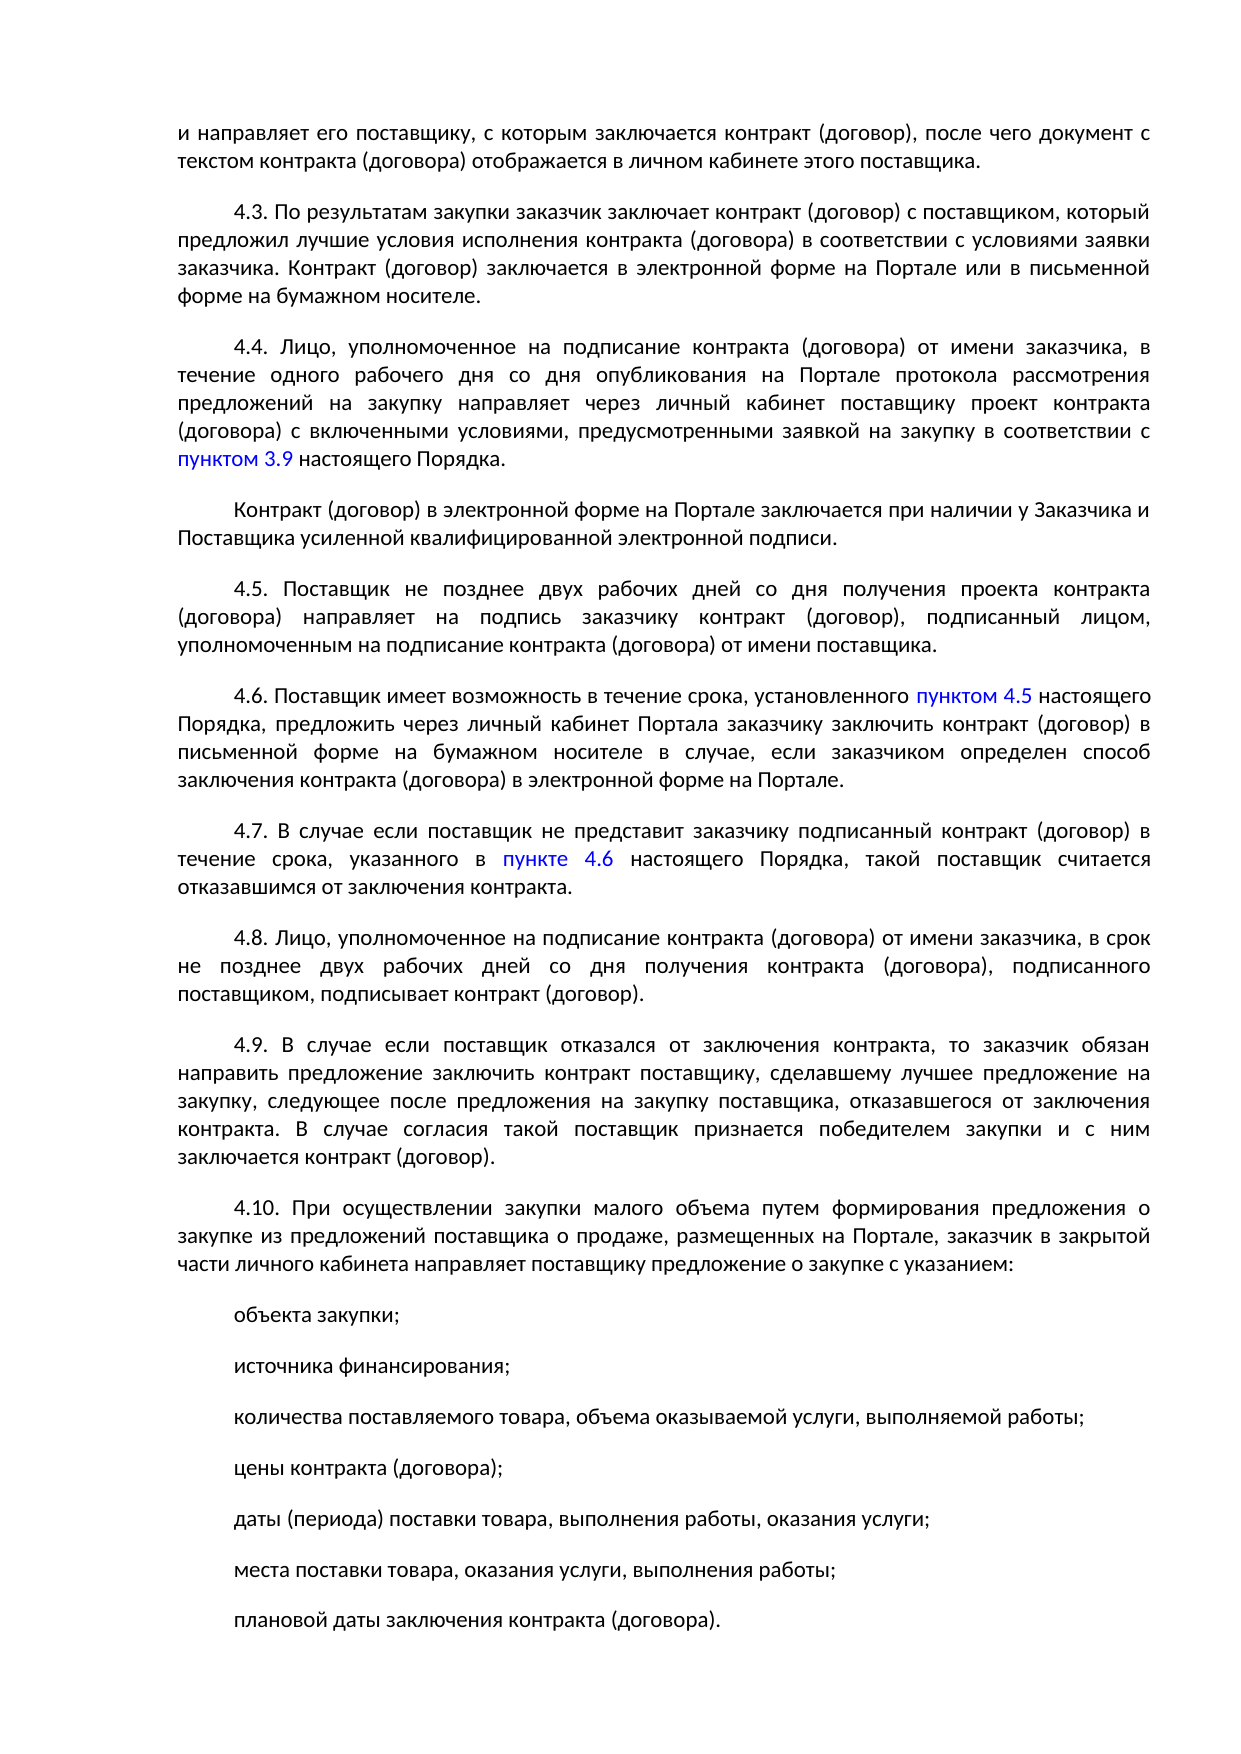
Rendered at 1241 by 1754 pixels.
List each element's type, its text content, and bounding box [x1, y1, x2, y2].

text 4.5. Поставщик не позднее двух рабочих дней со дня получения проекта контракта (договора) направляет на подпись заказчику контракт (договор), подписанный лицом, уполномоченным на подписание контракта (договора) от имени поставщика. [177, 574, 1152, 658]
text цены контракта (договора); [177, 1453, 1152, 1481]
text объекта закупки; [177, 1300, 1152, 1328]
text 4.7. В случае если поставщик не представит заказчику подписанный контракт (договор) в течение срока, указанного в пункте 4.6 настоящего Порядка, такой поставщик считается отказавшимся от заключения контракта. [177, 816, 1152, 900]
text плановой даты заключения контракта (договора). [177, 1606, 1152, 1634]
text 4.8. Лицо, уполномоченное на подписание контракта (договора) от имени заказчика, в срок не позднее двух рабочих дней со дня получения контракта (договора), подписанного поставщиком, подписывает контракт (договор). [177, 923, 1152, 1007]
text количества поставляемого товара, объема оказываемой услуги, выполняемой работы; [177, 1402, 1152, 1430]
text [177, 118, 1152, 174]
text 4.9. В случае если поставщик отказался от заключения контракта, то заказчик обязан направить предложение заключить контракт поставщику, сделавшему лучшее предложение на закупку, следующее после предложения на закупку поставщика, отказавшегося от заключения контракта. В случае согласия такой поставщик признается победителем закупки и с ним заключается контракт (договор). [177, 1030, 1152, 1170]
text Контракт (договор) в электронной форме на Портале заключается при наличии у Заказчика и Поставщика усиленной квалифицированной электронной подписи. [177, 495, 1152, 551]
text 4.6. Поставщик имеет возможность в течение срока, установленного пунктом 4.5 настоящего Порядка, предложить через личный кабинет Портала заказчику заключить контракт (договор) в письменной форме на бумажном носителе в случае, если заказчиком определен способ заключения контракта (договора) в электронной форме на Портале. [177, 681, 1152, 793]
text 4.4. Лицо, уполномоченное на подписание контракта (договора) от имени заказчика, в течение одного рабочего дня со дня опубликования на Портале протокола рассмотрения предложений на закупку направляет через личный кабинет поставщику проект контракта (договора) с включенными условиями, предусмотренными заявкой на закупку в соответствии с пунктом 3.9 настоящего Порядка. [177, 332, 1152, 472]
text 4.10. При осуществлении закупки малого объема путем формирования предложения о закупке из предложений поставщика о продаже, размещенных на Портале, заказчик в закрытой части личного кабинета направляет поставщику предложение о закупке с указанием: [177, 1193, 1152, 1277]
text даты (периода) поставки товара, выполнения работы, оказания услуги; [177, 1504, 1152, 1532]
text 4.3. По результатам закупки заказчик заключает контракт (договор) с поставщиком, который предложил лучшие условия исполнения контракта (договора) в соответствии с условиями заявки заказчика. Контракт (договор) заключается в электронной форме на Портале или в письменной форме на бумажном носителе. [177, 197, 1152, 309]
text места поставки товара, оказания услуги, выполнения работы; [177, 1555, 1152, 1583]
text источника финансирования; [177, 1351, 1152, 1379]
